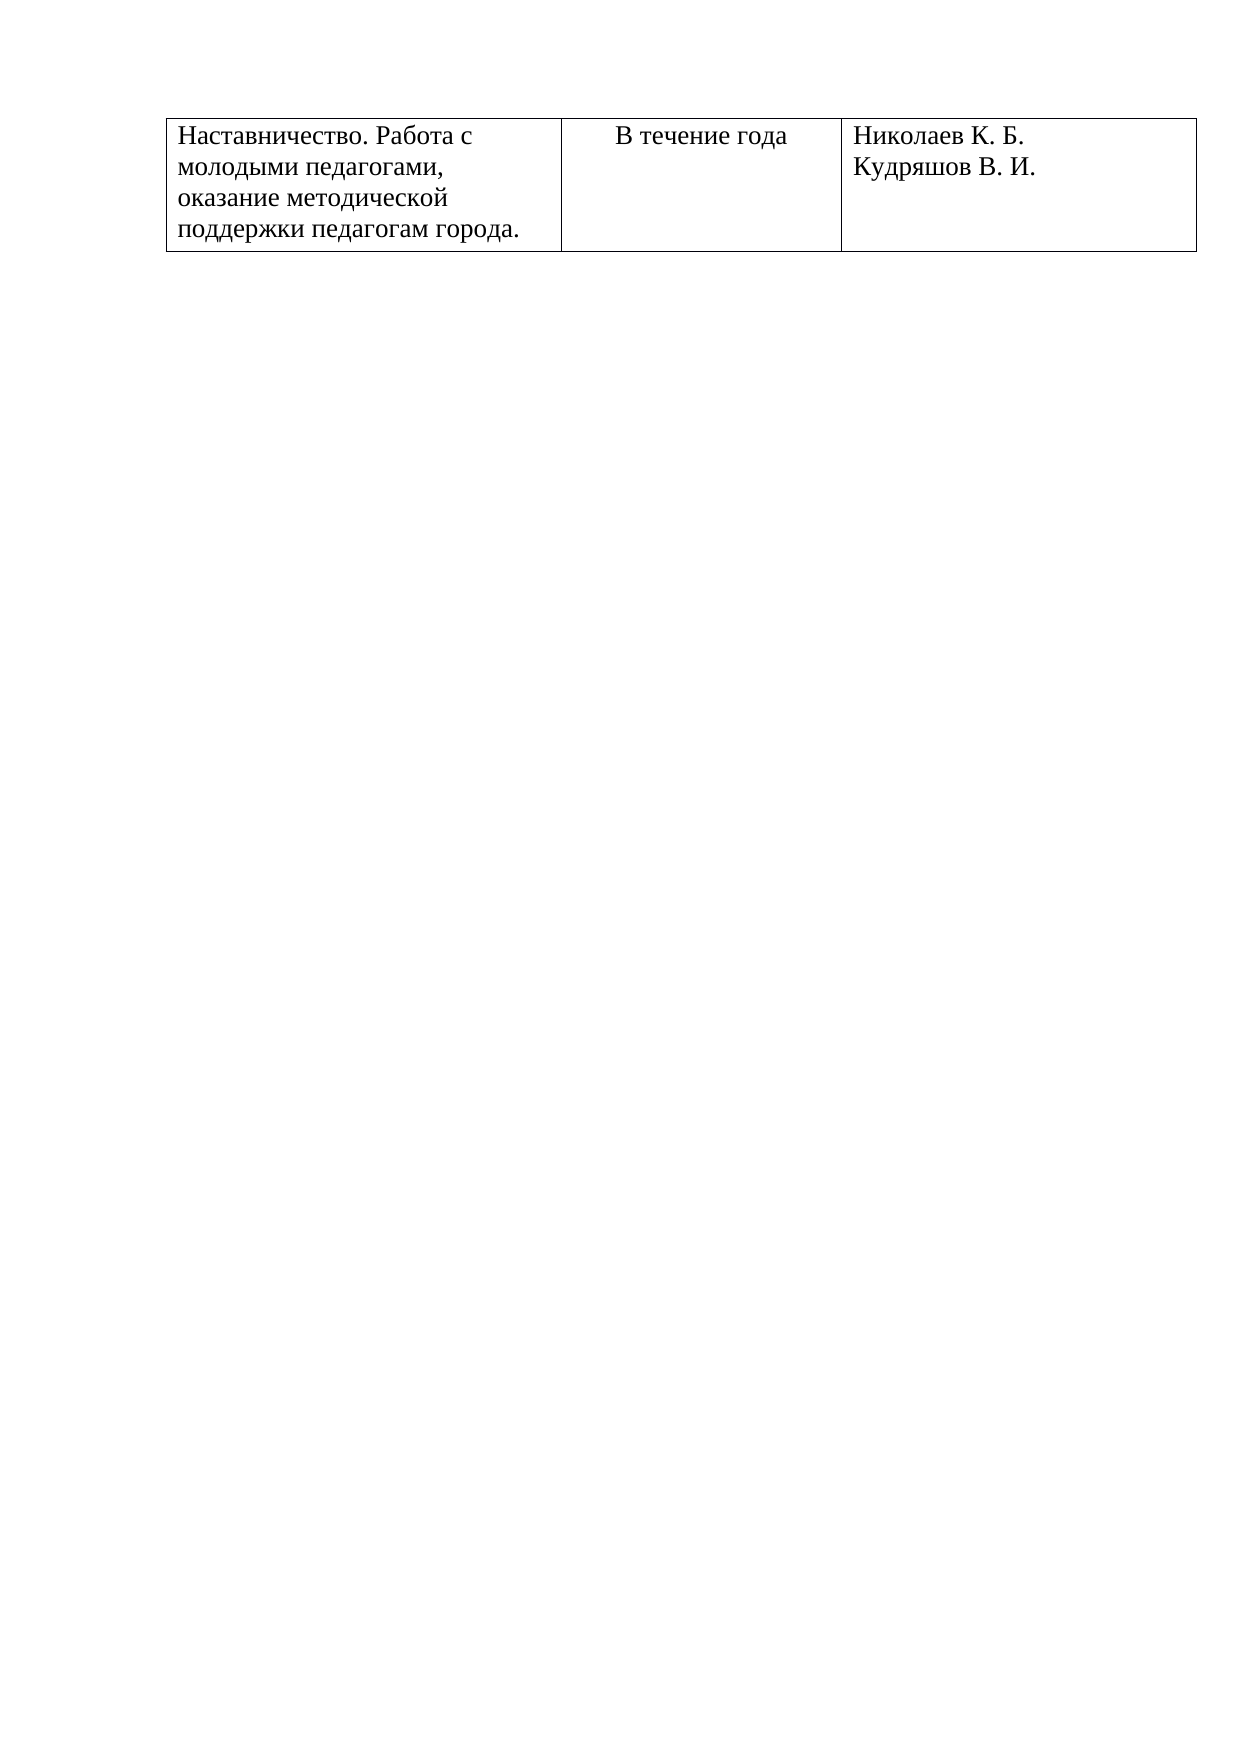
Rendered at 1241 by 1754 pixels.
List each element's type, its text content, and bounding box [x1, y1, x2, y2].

table_cell В течение года [562, 119, 841, 251]
table_cell Николаев К. Б. Кудряшов В. И. [842, 119, 1196, 251]
table_cell Наставничество. Работа с молодыми педагогами, оказание методической поддержки педагогам города. [167, 119, 561, 251]
